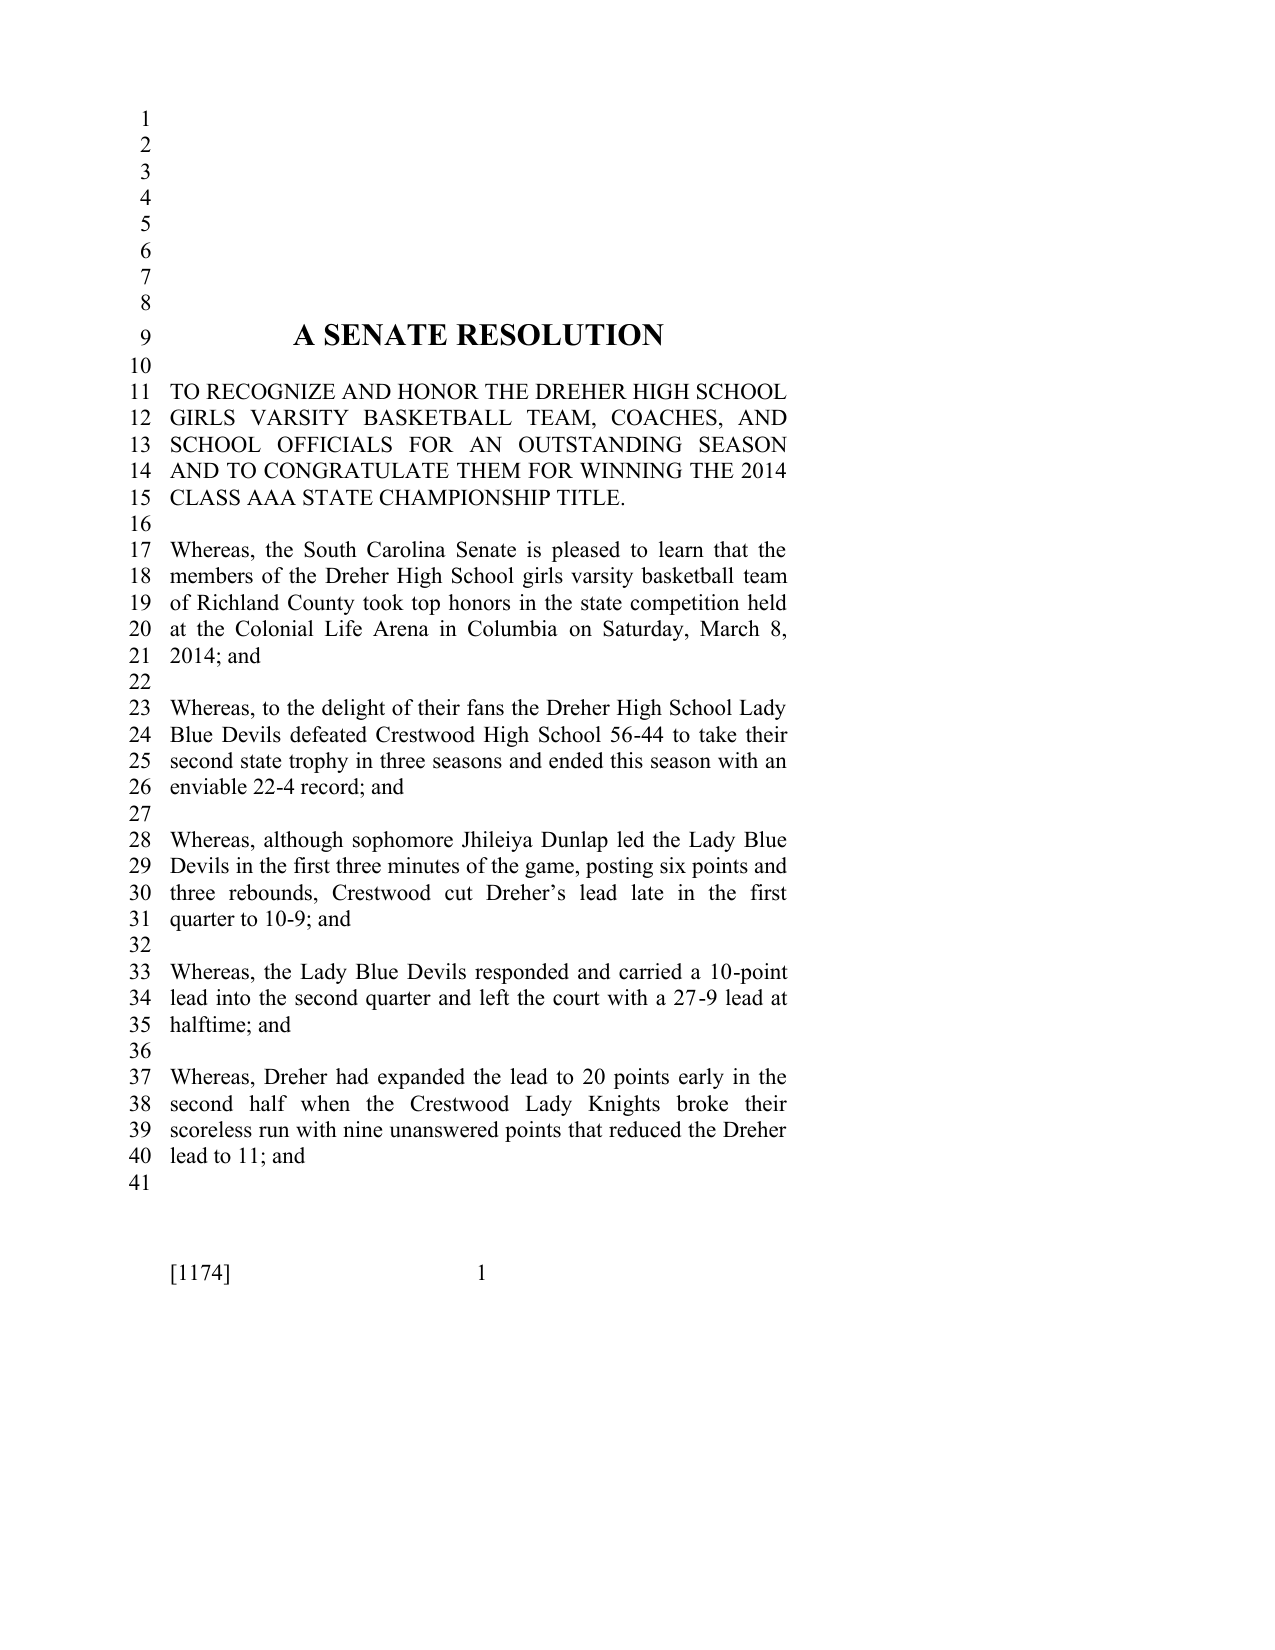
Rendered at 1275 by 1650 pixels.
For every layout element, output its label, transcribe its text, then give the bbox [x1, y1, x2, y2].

text Whereas, to the delight of their fans the Dreher High School Lady Blue Devils defeated Crestwood High School 56-44 to take their second state trophy in three seasons and ended this season with an enviable 22-4 record; and [169, 694, 787, 800]
text Whereas, although sophomore Jhileiya Dunlap led the Lady Blue Devils in the first three minutes of the game, posting six points and three rebounds, Crestwood cut Dreher’s lead late in the first quarter to 10-9; and [169, 826, 787, 932]
text Whereas, the Lady Blue Devils responded and carried a 10-point lead into the second quarter and left the court with a 27-9 lead at halftime; and [169, 958, 787, 1037]
text A SENATE RESOLUTION [169, 316, 787, 352]
text TO RECOGNIZE AND HONOR THE DREHER HIGH SCHOOL GIRLS VARSITY BASKETBALL TEAM, COACHES, AND SCHOOL OFFICIALS FOR AN OUTSTANDING SEASON AND TO CONGRATULATE THEM FOR WINNING THE 2014 CLASS AAA STATE CHAMPIONSHIP TITLE. [169, 378, 787, 510]
text Whereas, the South Carolina Senate is pleased to learn that the members of the Dreher High School girls varsity basketball team of Richland County took top honors in the state competition held at the Colonial Life Arena in Columbia on Saturday, March 8, 2014; and [169, 536, 787, 668]
text Whereas, Dreher had expanded the lead to 20 points early in the second half when the Crestwood Lady Knights broke their scoreless run with nine unanswered points that reduced the Dreher lead to 11; and [169, 1063, 787, 1169]
